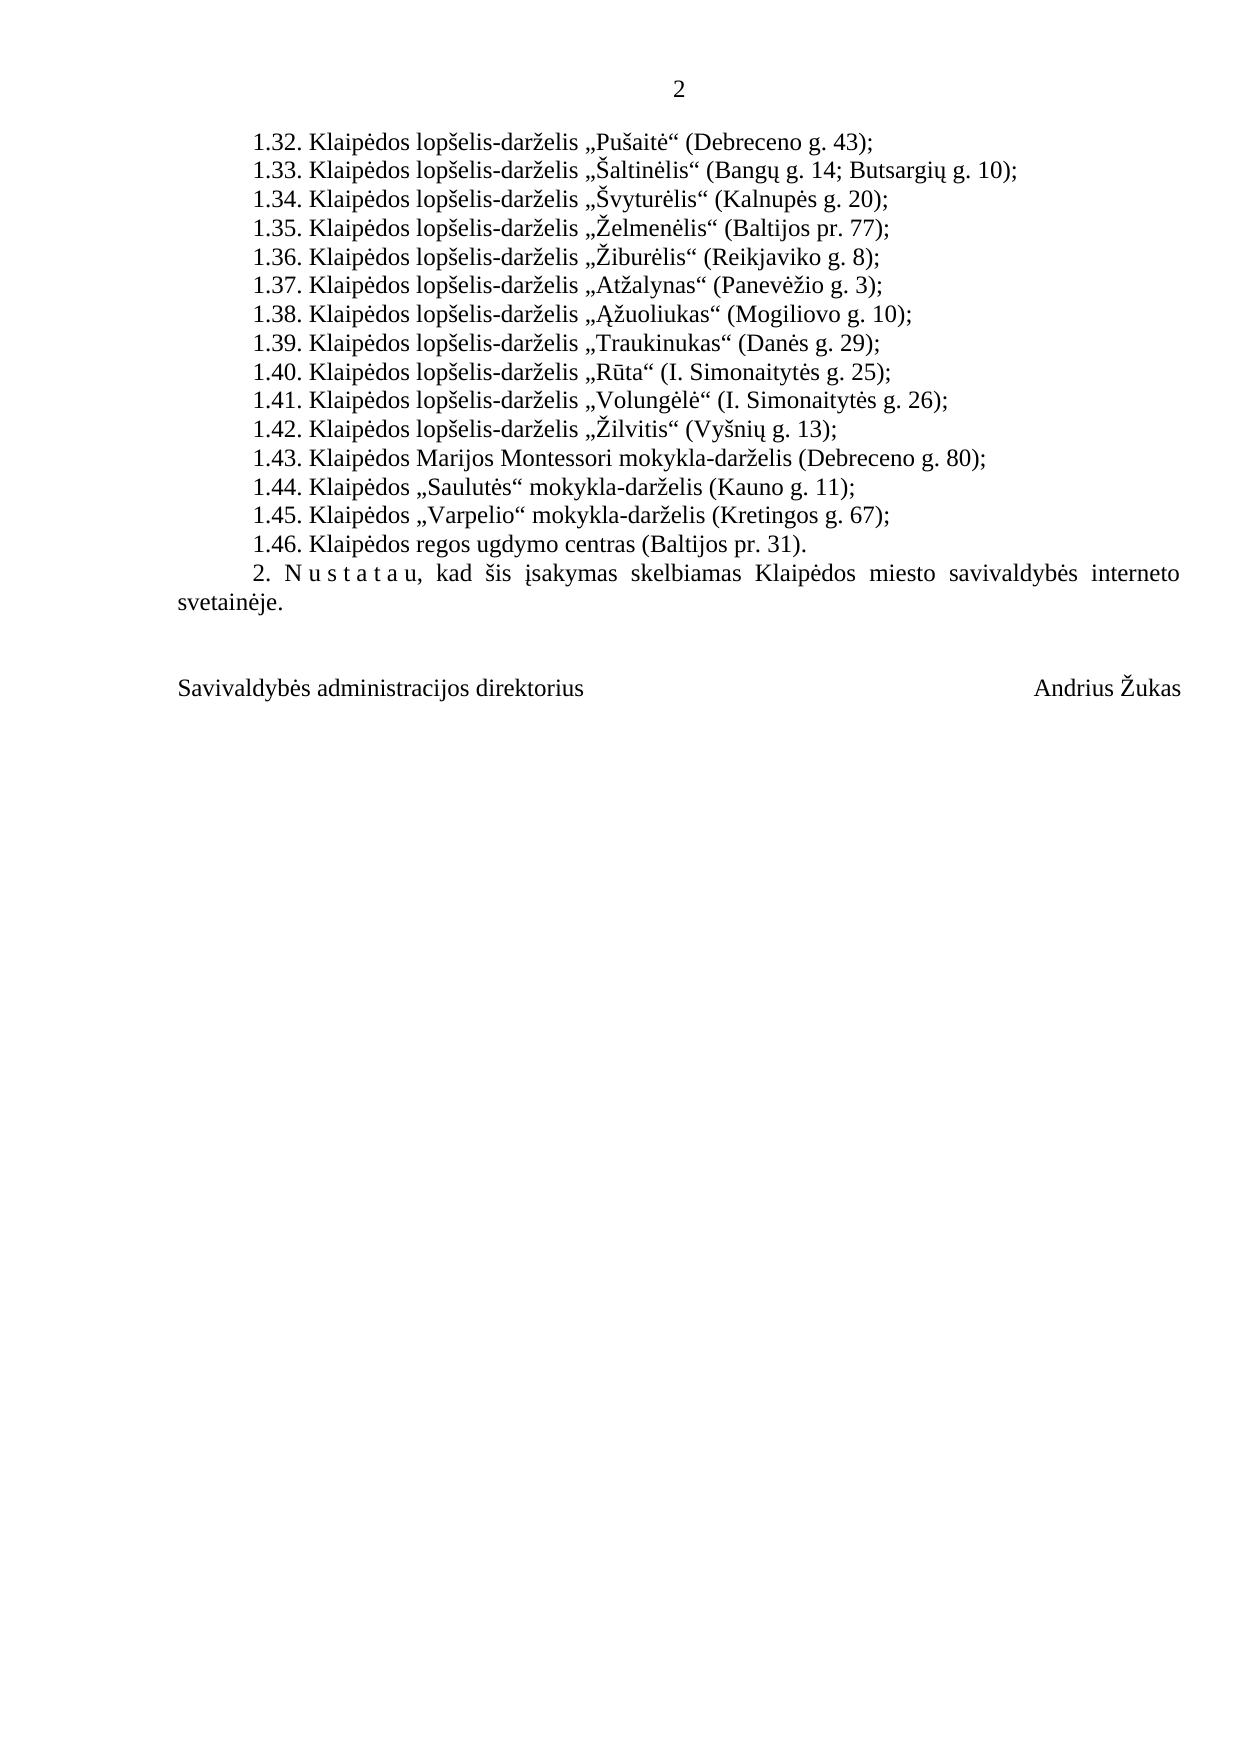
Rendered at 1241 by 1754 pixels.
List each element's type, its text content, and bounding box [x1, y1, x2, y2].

text 2. Nustatau, kad šis įsakymas skelbiamas Klaipėdos miesto savivaldybės interneto svetainėje. [177, 558, 1181, 615]
text 1.42. Klaipėdos lopšelis-darželis „Žilvitis“ (Vyšnių g. 13); [177, 414, 1181, 443]
text 1.34. Klaipėdos lopšelis-darželis „Švyturėlis“ (Kalnupės g. 20); [177, 184, 1181, 213]
text 1.41. Klaipėdos lopšelis-darželis „Volungėlė“ (I. Simonaitytės g. 26); [177, 385, 1181, 414]
text 1.32. Klaipėdos lopšelis-darželis „Pušaitė“ (Debreceno g. 43); [177, 127, 1181, 155]
text 1.45. Klaipėdos „Varpelio“ mokykla-darželis (Kretingos g. 67); [177, 500, 1181, 529]
text 1.40. Klaipėdos lopšelis-darželis „Rūta“ (I. Simonaitytės g. 25); [177, 357, 1181, 385]
text Savivaldybės administracijos direktorius Andrius Žukas [177, 673, 1181, 702]
text 1.33. Klaipėdos lopšelis-darželis „Šaltinėlis“ (Bangų g. 14; Butsargių g. 10); [177, 155, 1181, 184]
text 1.35. Klaipėdos lopšelis-darželis „Želmenėlis“ (Baltijos pr. 77); [177, 213, 1181, 242]
text 1.46. Klaipėdos regos ugdymo centras (Baltijos pr. 31). [177, 529, 1181, 558]
text 1.44. Klaipėdos „Saulutės“ mokykla-darželis (Kauno g. 11); [177, 472, 1181, 500]
text 1.36. Klaipėdos lopšelis-darželis „Žiburėlis“ (Reikjaviko g. 8); [177, 242, 1181, 270]
text 1.39. Klaipėdos lopšelis-darželis „Traukinukas“ (Danės g. 29); [177, 328, 1181, 357]
text 1.37. Klaipėdos lopšelis-darželis „Atžalynas“ (Panevėžio g. 3); [177, 270, 1181, 299]
text 1.38. Klaipėdos lopšelis-darželis „Ąžuoliukas“ (Mogiliovo g. 10); [177, 299, 1181, 328]
text 1.43. Klaipėdos Marijos Montessori mokykla-darželis (Debreceno g. 80); [177, 443, 1181, 472]
